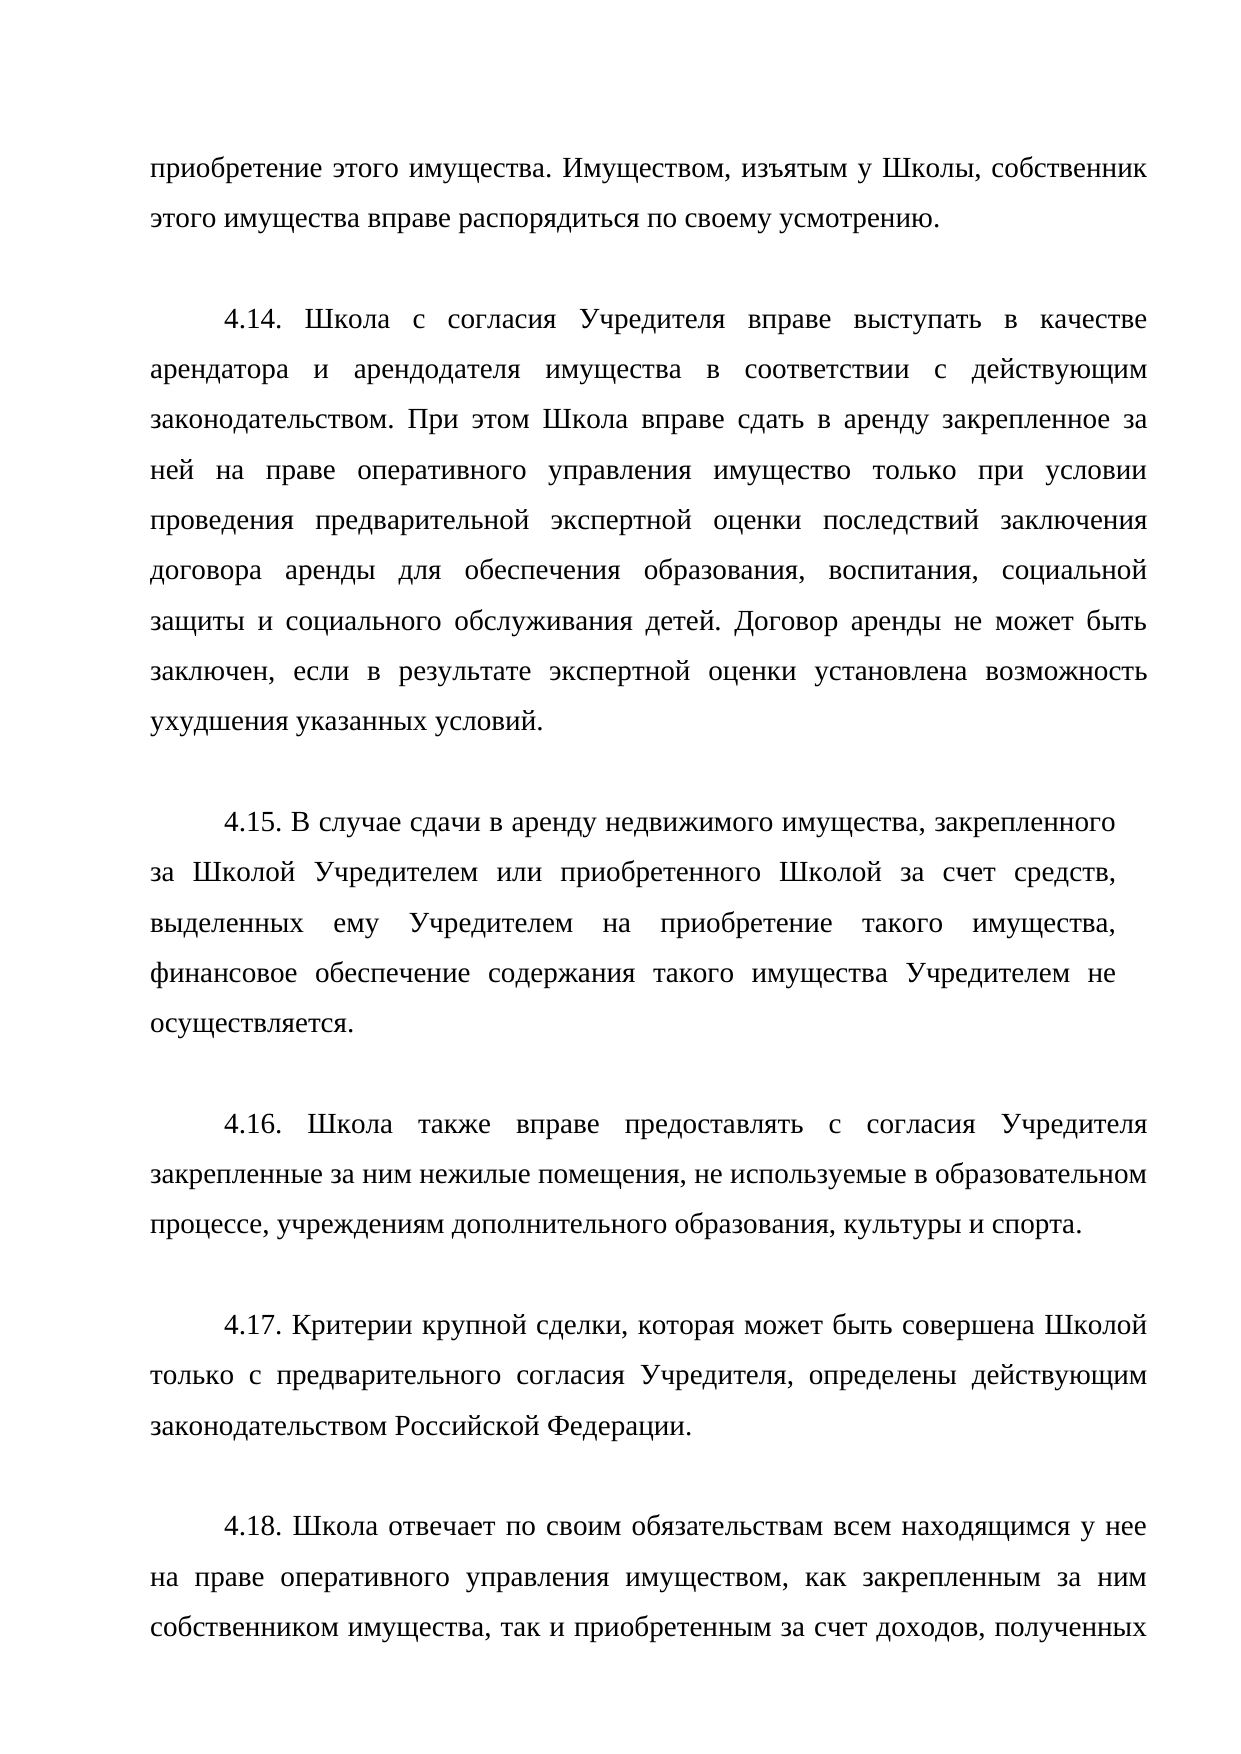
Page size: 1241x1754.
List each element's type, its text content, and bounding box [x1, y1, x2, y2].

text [150, 1508, 1148, 1643]
text 4.16. Школа также вправе предоставлять с согласия Учредителя закрепленные за ним нежилые помещения, не используемые в образовательном процессе, учреждениям дополнительного образования, культуры и спорта. [150, 1106, 1148, 1240]
text 4.17. Критерии крупной сделки, которая может быть совершена Школой только с предварительного согласия Учредителя, определены действующим законодательством Российской Федерации. [150, 1307, 1148, 1441]
text 4.14. Школа с согласия Учредителя вправе выступать в качестве арендатора и арендодателя имущества в соответствии с действующим законодательством. При этом Школа вправе сдать в аренду закрепленное за ней на праве оперативного управления имущество только при условии проведения предварительной экспертной оценки последствий заключения договора аренды для обеспечения образования, воспитания, социальной защиты и социального обслуживания детей. Договор аренды не может быть заключен, если в результате экспертной оценки установлена возможность ухудшения указанных условий. [150, 301, 1148, 737]
text 4.15. В случае сдачи в аренду недвижимого имущества, закрепленного за Школой Учредителем или приобретенного Школой за счет средств, выделенных ему Учредителем на приобретение такого имущества, финансовое обеспечение содержания такого имущества Учредителем не осуществляется. [150, 804, 1117, 1039]
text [150, 150, 1148, 234]
